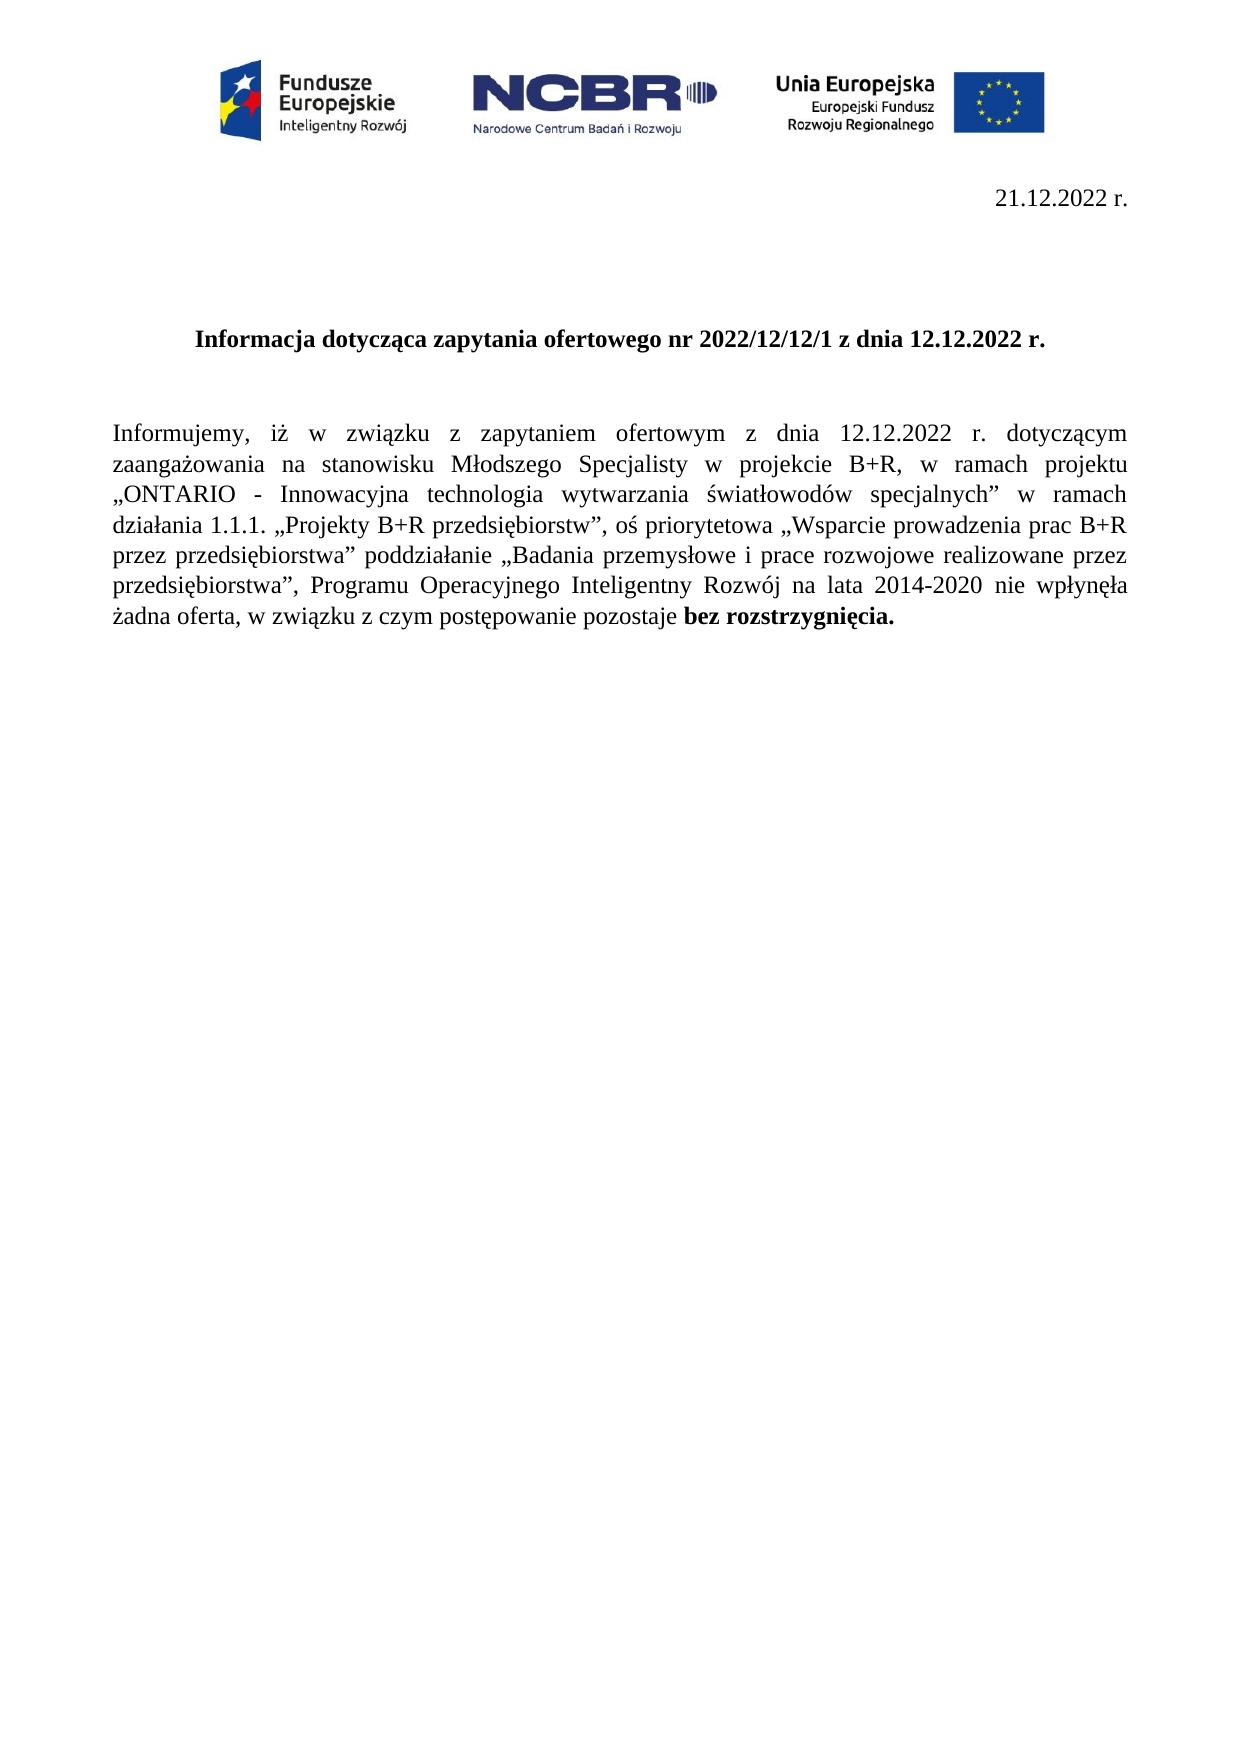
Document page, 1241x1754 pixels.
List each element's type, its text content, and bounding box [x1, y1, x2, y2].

picture [200, 44, 1061, 165]
text 21.12.2022 r. [806, 183, 1128, 212]
text Informujemy, iż w związku z zapytaniem ofertowym z dnia 12.12.2022 r. dotyczącym zaangażowania na stanowisku Młodszego Specjalisty w projekcie B+R, w ramach projektu „ONTARIO - Innowacyjna technologia wytwarzania światłowodów specjalnych” w ramach działania 1.1.1. „Projekty B+R przedsiębiorstw”, oś priorytetowa „Wsparcie prowadzenia prac B+R przez przedsiębiorstwa” poddziałanie „Badania przemysłowe i prace rozwojowe realizowane przez przedsiębiorstwa”, Programu Operacyjnego Inteligentny Rozwój na lata 2014-2020 nie wpłynęła żadna oferta, w związku z czym postępowanie pozostaje bez rozstrzygnięcia. [112, 418, 1128, 540]
text Informacja dotycząca zapytania ofertowego nr 2022/12/12/1 z dnia 12.12.2022 r. [112, 324, 1128, 353]
text Informujemy, iż w związku z zapytaniem ofertowym z dnia 12.12.2022 r. dotyczącym zaangażowania na stanowisku Młodszego Specjalisty w projekcie B+R, w ramach projektu „ONTARIO - Innowacyjna technologia wytwarzania światłowodów specjalnych” w ramach działania 1.1.1. „Projekty B+R przedsiębiorstw”, oś priorytetowa „Wsparcie prowadzenia prac B+R przez przedsiębiorstwa” poddziałanie „Badania przemysłowe i prace rozwojowe realizowane przez przedsiębiorstwa”, Programu Operacyjnego Inteligentny Rozwój na lata 2014-2020 nie wpłynęła żadna oferta, w związku z czym postępowanie pozostaje bez rozstrzygnięcia. [112, 569, 1128, 630]
